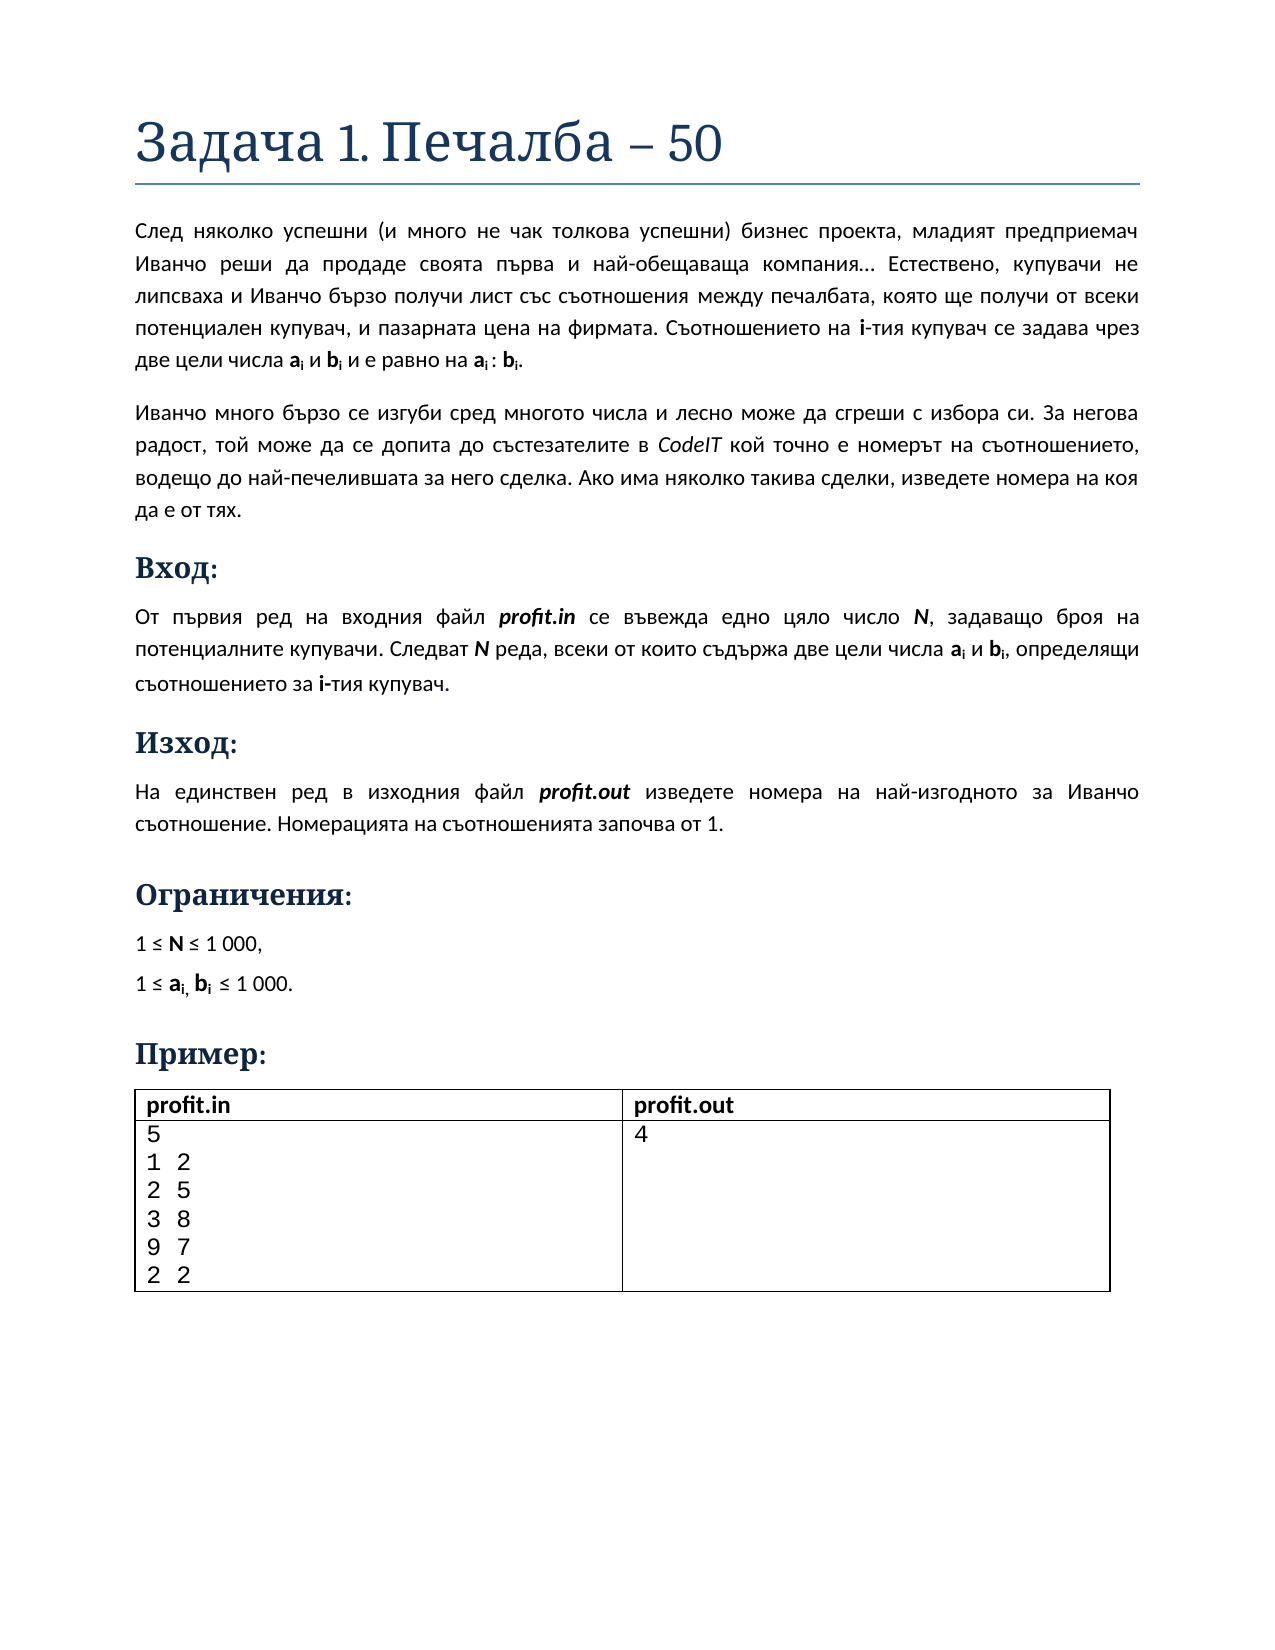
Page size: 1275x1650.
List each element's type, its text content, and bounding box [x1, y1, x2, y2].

table_cell 5 1 2 2 5 3 8 9 7 2 2 [136, 1121, 622, 1291]
text 1 ≤ N ≤ 1 000, [135, 929, 1140, 957]
subtitle Пример: [135, 1038, 1140, 1072]
text 1 ≤ ai, bi ≤ 1 000. [135, 957, 1140, 1001]
table_header profit.out [623, 1090, 1109, 1120]
text На единствен ред в изходния файл profit.out изведете номера на най-изгодното за Иванчо съотношение. Номерацията на съотношенията започва от 1. [135, 777, 1140, 837]
text След няколко успешни (и много не чак толкова успешни) бизнес проекта, младият предприемач Иванчо реши да продаде своята първа и най-обещаваща компания… Естествено, купувачи не липсваха и Иванчо бързо получи лист със съотношения между печалбата, която ще получи от всеки потенциален купувач, и пазарната цена на фирмата. Съотношението на i-тия купувач се задава чрез две цели числа ai и bi и е равно на ai : bi. [135, 216, 1140, 373]
text Иванчо много бързо се изгуби сред многото числа и лесно може да сгреши с избора си. За негова радост, той може да се допита до състезателите в CodeIT кой точно е номерът на съотношението, водещо до най-печелившата за него сделка. Ако има няколко такива сделки, изведете номера на коя да е от тях. [135, 398, 1140, 523]
text От първия ред на входния файл profit.in се въвежда едно цяло число N, задаващо броя на потенциалните купувачи. Следват N реда, всеки от които съдържа две цели числа ai и bi, определящи съотношението за i-тия купувач. [135, 602, 1140, 697]
table_cell 4 [623, 1121, 1109, 1291]
subtitle Вход: [135, 552, 1140, 586]
table_header profit.in [136, 1090, 622, 1120]
subtitle Изход: [135, 727, 1140, 761]
subtitle Ограничения: [135, 879, 1140, 913]
title Задача 1. Печалба – 50 [135, 112, 1140, 183]
